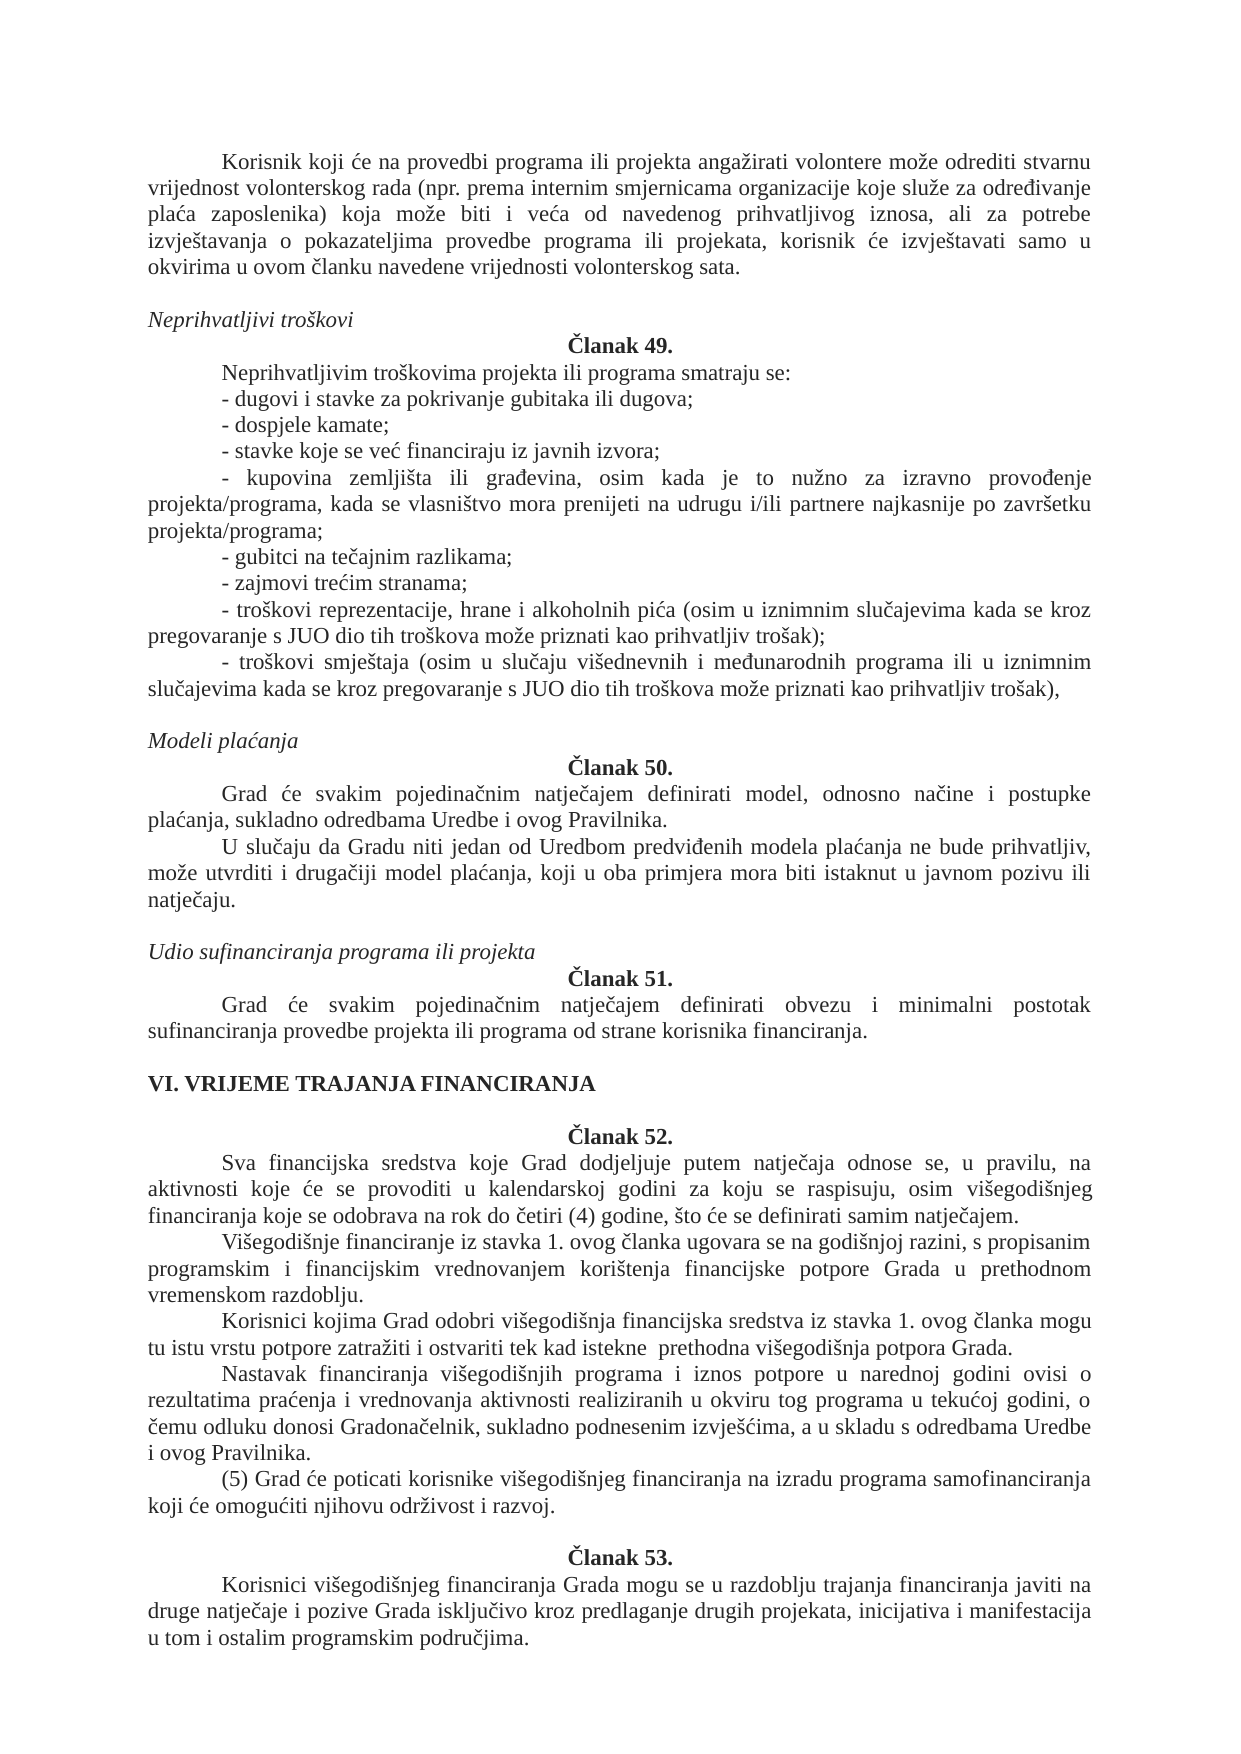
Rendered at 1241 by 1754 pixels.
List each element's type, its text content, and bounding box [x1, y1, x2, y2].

text - stavke koje se već financiraju iz javnih izvora; [221, 438, 1093, 464]
text - gubitci na tečajnim razlikama; [148, 543, 1093, 569]
text Članak 53. [148, 1544, 1093, 1571]
text - dospjele kamate; [221, 411, 1093, 438]
text (5) Grad će poticati korisnike višegodišnjeg financiranja na izradu programa samofinanciranja koji će omogućiti njihovu održivost i razvoj. [148, 1465, 1093, 1518]
text Korisnici kojima Grad odobri višegodišnja financijska sredstva iz stavka 1. ovog članka mogu tu istu vrstu potpore zatražiti i ostvariti tek kad istekne prethodna višegodišnja potpora Grada. [148, 1307, 1093, 1360]
list VI. VRIJEME TRAJANJA FINANCIRANJA [148, 1070, 1093, 1096]
text Sva financijska sredstva koje Grad dodjeljuje putem natječaja odnose se, u pravilu, na aktivnosti koje će se provoditi u kalendarskoj godini za koju se raspisuju, osim višegodišnjeg financiranja koje se odobrava na rok do četiri (4) godine, što će se definirati samim natječajem. [148, 1149, 1093, 1228]
text Udio sufinanciranja programa ili projekta [148, 938, 1093, 965]
text Korisnici višegodišnjeg financiranja Grada mogu se u razdoblju trajanja financiranja javiti na druge natječaje i pozive Grada isključivo kroz predlaganje drugih projekata, inicijativa i manifestacija u tom i ostalim programskim područjima. [148, 1571, 1093, 1650]
text Nastavak financiranja višegodišnjih programa i iznos potpore u narednoj godini ovisi o rezultatima praćenja i vrednovanja aktivnosti realiziranih u okviru tog programa u tekućoj godini, o čemu odluku donosi Gradonačelnik, sukladno podnesenim izvješćima, a u skladu s odredbama Uredbe i ovog Pravilnika. [148, 1360, 1093, 1465]
text Grad će svakim pojedinačnim natječajem definirati model, odnosno načine i postupke plaćanja, sukladno odredbama Uredbe i ovog Pravilnika. [148, 780, 1093, 833]
text Korisnik koji će na provedbi programa ili projekta angažirati volontere može odrediti stvarnu vrijednost volonterskog rada (npr. prema internim smjernicama organizacije koje služe za određivanje plaća zaposlenika) koja može biti i veća od navedenog prihvatljivog iznosa, ali za potrebe izvještavanja o pokazateljima provedbe programa ili projekata, korisnik će izvještavati samo u okvirima u ovom članku navedene vrijednosti volonterskog sata. [148, 148, 1093, 279]
text - troškovi reprezentacije, hrane i alkoholnih pića (osim u iznimnim slučajevima kada se kroz pregovaranje s JUO dio tih troškova može priznati kao prihvatljiv trošak); [148, 596, 1093, 648]
text U slučaju da Gradu niti jedan od Uredbom predviđenih modela plaćanja ne bude prihvatljiv, može utvrditi i drugačiji model plaćanja, koji u oba primjera mora biti istaknut u javnom pozivu ili natječaju. [148, 833, 1093, 912]
text Članak 50. [148, 754, 1093, 780]
text Grad će svakim pojedinačnim natječajem definirati obvezu i minimalni postotak sufinanciranja provedbe projekta ili programa od strane korisnika financiranja. [148, 991, 1093, 1044]
text Višegodišnje financiranje iz stavka 1. ovog članka ugovara se na godišnjoj razini, s propisanim programskim i financijskim vrednovanjem korištenja financijske potpore Grada u prethodnom vremenskom razdoblju. [148, 1228, 1093, 1307]
text Neprihvatljivi troškovi [148, 306, 1093, 332]
text Članak 51. [148, 965, 1093, 991]
text - dugovi i stavke za pokrivanje gubitaka ili dugova; [148, 385, 1093, 411]
text - troškovi smještaja (osim u slučaju višednevnih i međunarodnih programa ili u iznimnim slučajevima kada se kroz pregovaranje s JUO dio tih troškova može priznati kao prihvatljiv trošak), [148, 648, 1093, 701]
text Modeli plaćanja [148, 727, 1093, 754]
text - kupovina zemljišta ili građevina, osim kada je to nužno za izravno provođenje projekta/programa, kada se vlasništvo mora prenijeti na udrugu i/ili partnere najkasnije po završetku projekta/programa; [148, 464, 1093, 543]
text Članak 49. [148, 332, 1093, 358]
text Članak 52. [148, 1123, 1093, 1149]
text - zajmovi trećim stranama; [148, 569, 1093, 596]
text Neprihvatljivim troškovima projekta ili programa smatraju se: [148, 358, 1093, 385]
